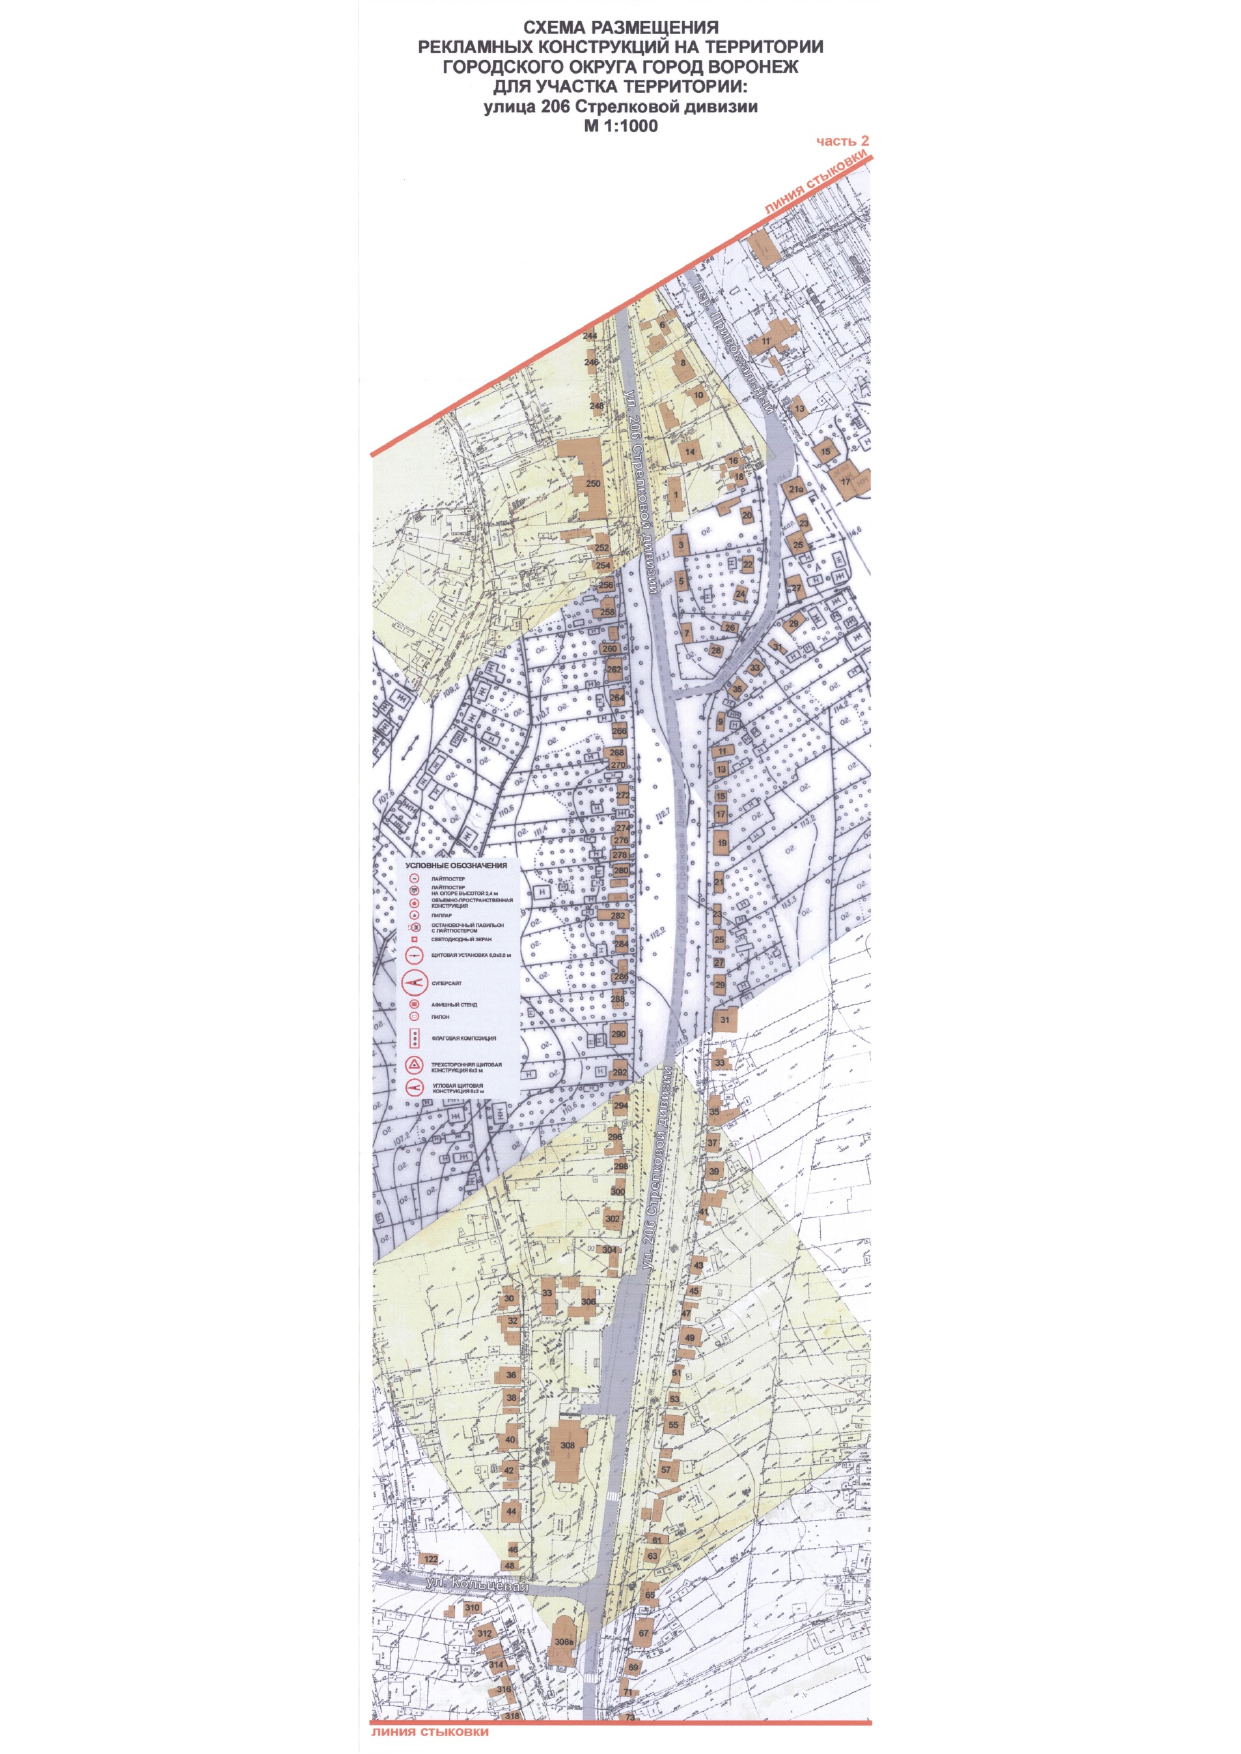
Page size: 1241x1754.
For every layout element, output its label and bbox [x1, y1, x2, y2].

picture [358, 0, 882, 1753]
